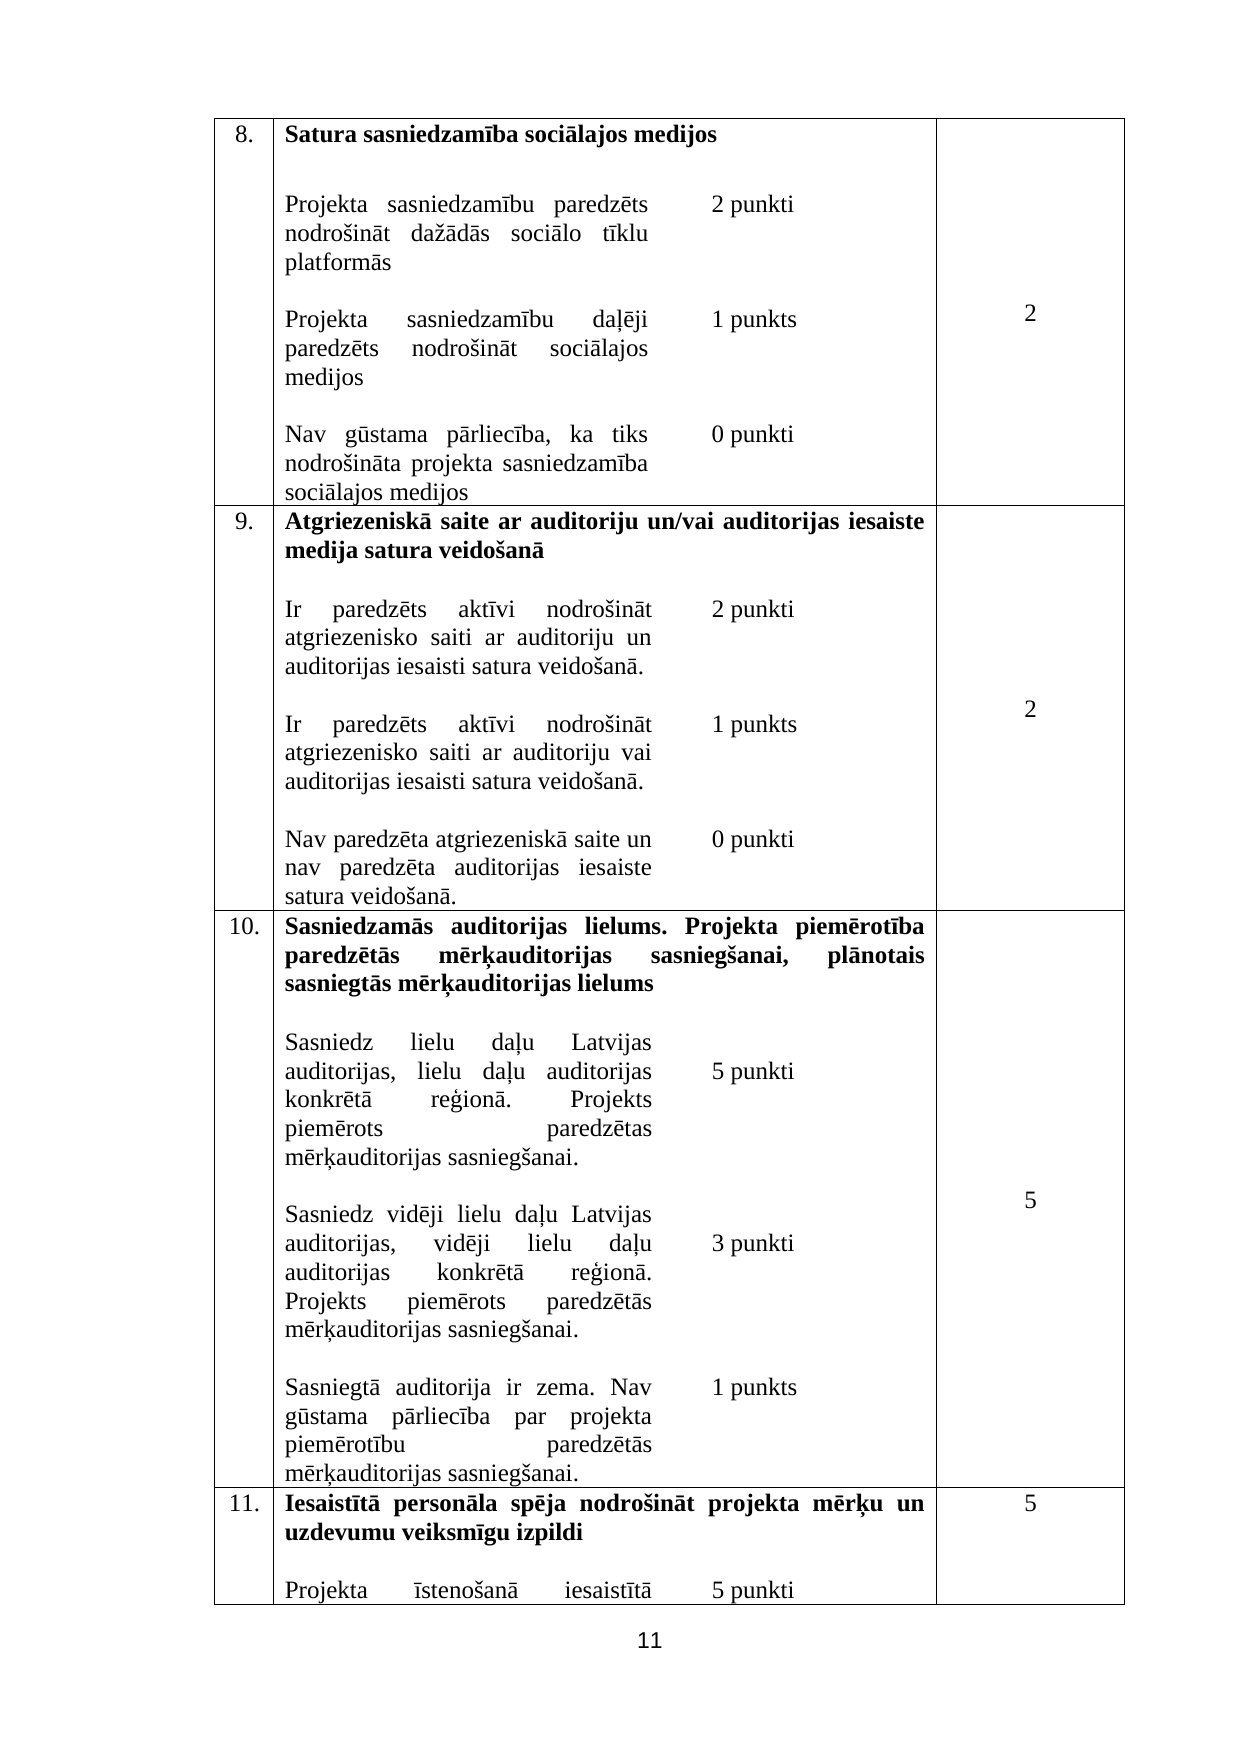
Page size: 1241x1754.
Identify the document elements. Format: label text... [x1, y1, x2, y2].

table_cell 2 punkti 1 punkts 0 punkti [664, 593, 936, 910]
table_cell 5 punkti 3 punkti 1 punkts [664, 997, 936, 1487]
table_cell 8. [215, 119, 273, 505]
table_cell Iesaistītā personāla spēja nodrošināt projekta mērķu un uzdevumu veiksmīgu izpildi [274, 1488, 936, 1546]
table_cell Projekta sasniedzamību paredzēts nodrošināt dažādās sociālo tīklu platformās Projekta sasniedzamību daļēji paredzēts nodrošināt sociālajos medijos Nav gūstama pārliecība, ka tiks nodrošināta projekta sasniedzamība sociālajos medijos [274, 188, 659, 505]
table_cell 2 [937, 119, 1124, 505]
table_cell 11. [215, 1488, 273, 1604]
table_cell Sasniedz lielu daļu Latvijas auditorijas, lielu daļu auditorijas konkrētā reģionā. Projekts piemērots paredzētas mērķauditorijas sasniegšanai. Sasniedz vidēji lielu daļu Latvijas auditorijas, vidēji lielu daļu auditorijas konkrētā reģionā. Projekts piemērots paredzētās mērķauditorijas sasniegšanai. Sasniegtā auditorija ir zema. Nav gūstama pārliecība par projekta piemērotību paredzētās mērķauditorijas sasniegšanai. [274, 997, 663, 1487]
table_cell 5 [937, 1488, 1124, 1604]
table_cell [664, 1546, 936, 1604]
table_cell 9. [215, 506, 273, 910]
table_cell Satura sasniedzamība sociālajos medijos [274, 119, 936, 188]
table_cell Ir paredzēts aktīvi nodrošināt atgriezenisko saiti ar auditoriju un auditorijas iesaisti satura veidošanā. Ir paredzēts aktīvi nodrošināt atgriezenisko saiti ar auditoriju vai auditorijas iesaisti satura veidošanā. Nav paredzēta atgriezeniskā saite un nav paredzēta auditorijas iesaiste satura veidošanā. [274, 593, 663, 910]
table_cell 5 [937, 911, 1124, 1487]
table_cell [274, 1546, 663, 1604]
table_cell 2 [937, 506, 1124, 910]
table_cell Atgriezeniskā saite ar auditoriju un/vai auditorijas iesaiste medija satura veidošanā [274, 506, 936, 593]
table_cell Sasniedzamās auditorijas lielums. Projekta piemērotība paredzētās mērķauditorijas sasniegšanai, plānotais sasniegtās mērķauditorijas lielums [274, 911, 936, 997]
table_cell 10. [215, 911, 273, 1487]
table_cell 2 punkti 1 punkts 0 punkti [660, 188, 936, 505]
